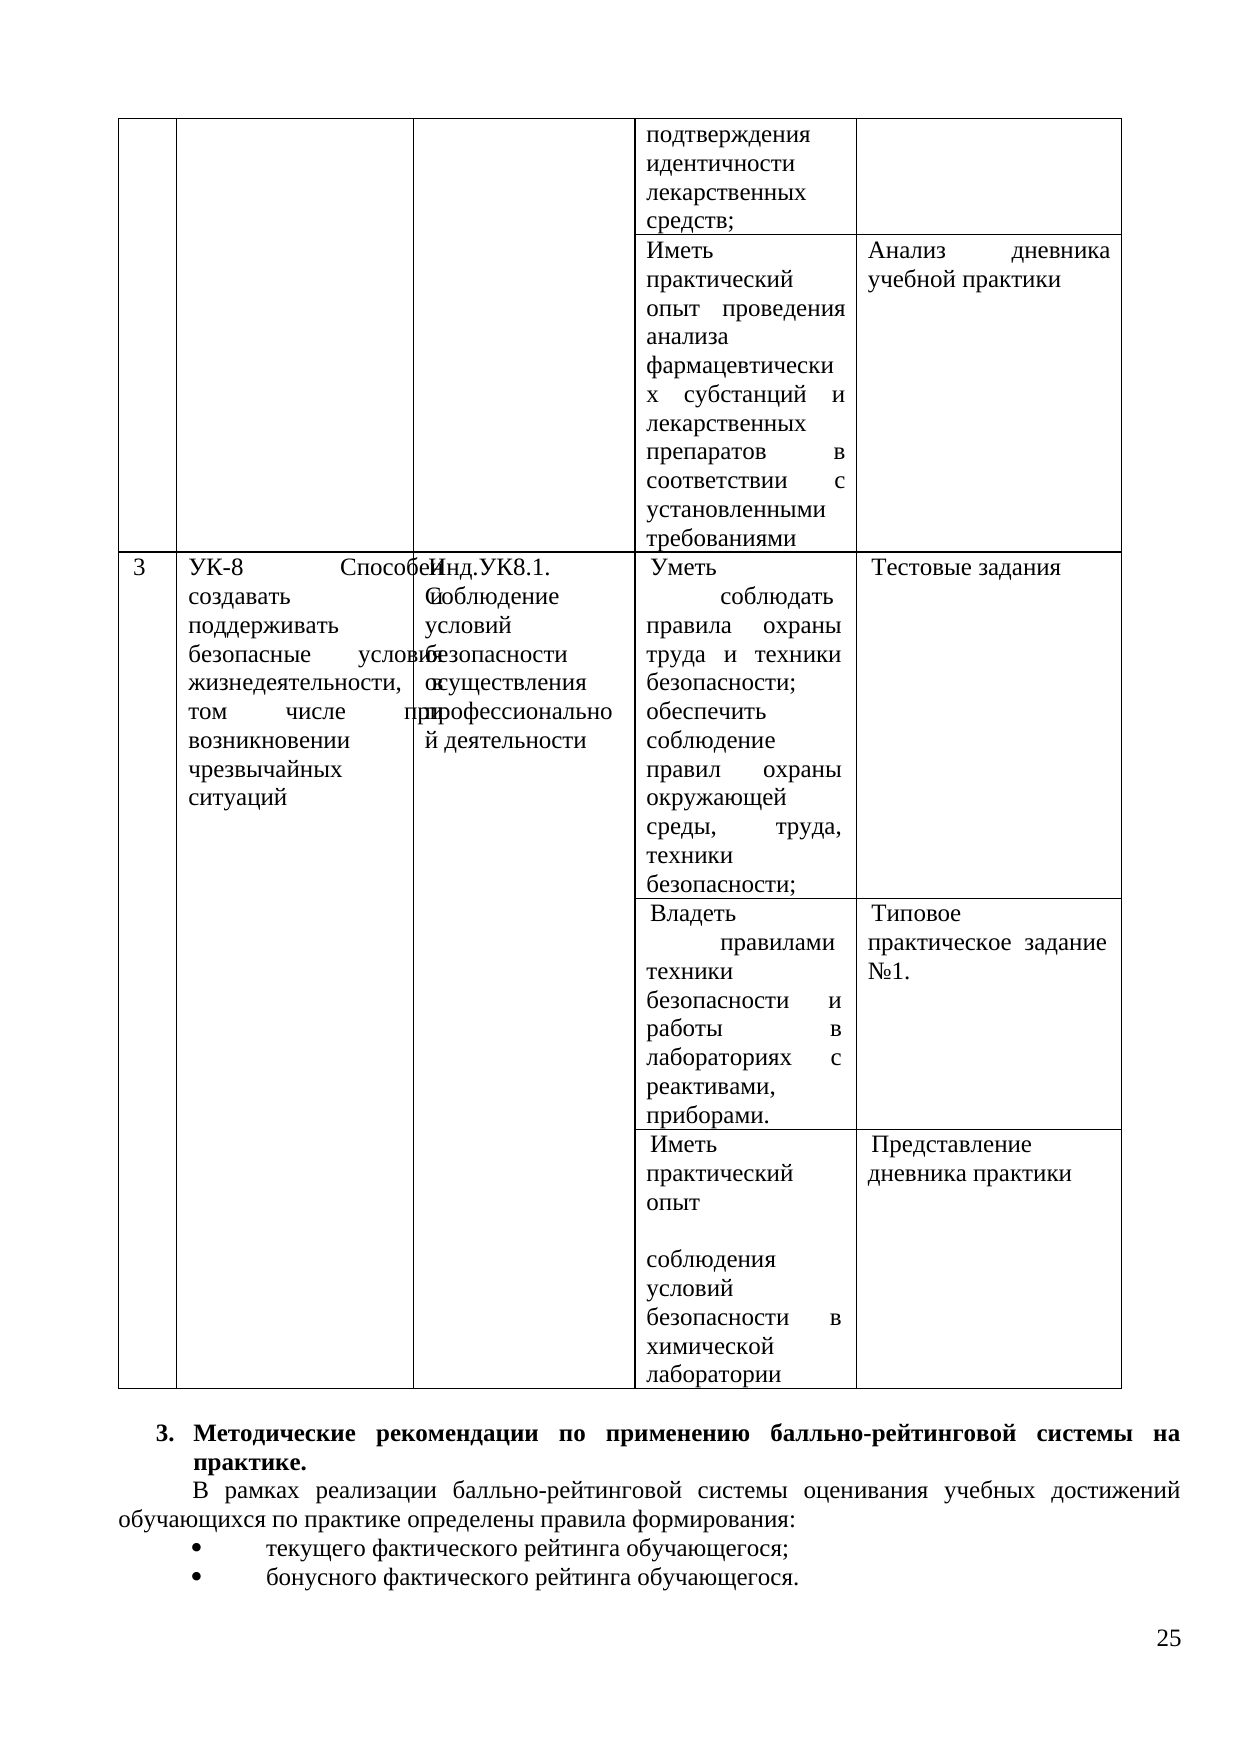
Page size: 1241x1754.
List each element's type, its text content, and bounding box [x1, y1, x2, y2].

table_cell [857, 119, 1121, 234]
table_cell Представление дневника практики [857, 1130, 1121, 1388]
list текущего фактического рейтинга обучающегося; [118, 1533, 1181, 1562]
table_cell Иметь практический опыт соблюдения условий безопасности в химической лаборатории [636, 1130, 856, 1388]
table_cell Инд.УК8.1. Соблюдение условий безопасности осуществления профессиональной деятельности [414, 553, 634, 1388]
table_cell Анализ дневника учебной практики [857, 235, 1121, 551]
table_cell 3 [119, 553, 176, 1388]
text В рамках реализации балльно-рейтинговой системы оценивания учебных достижений обучающихся по практике определены правила формирования: [118, 1476, 1181, 1533]
table_cell Владеть правилами техники безопасности и работы в лабораториях с реактивами, приборами. [636, 899, 856, 1128]
list бонусного фактического рейтинга обучающегося. [118, 1562, 1181, 1591]
list Методические рекомендации по применению балльно-рейтинговой системы на практике. [156, 1418, 1181, 1476]
table_cell Тестовые задания [857, 553, 1121, 897]
table_cell УК-8 Способен создавать и поддерживать безопасные условия жизнедеятельности, в том числе при возникновении чрезвычайных ситуаций [177, 553, 413, 1388]
table_cell Иметь практический опыт проведения анализа фармацевтических субстанций и лекарственных препаратов в соответствии с установленными требованиями [636, 235, 856, 551]
table_cell Уметь соблюдать правила охраны труда и техники безопасности; обеспечить соблюдение правил охраны окружающей среды, труда, техники безопасности; [636, 553, 856, 897]
table_cell Типовое практическое задание №1. [857, 899, 1121, 1128]
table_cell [636, 119, 856, 234]
